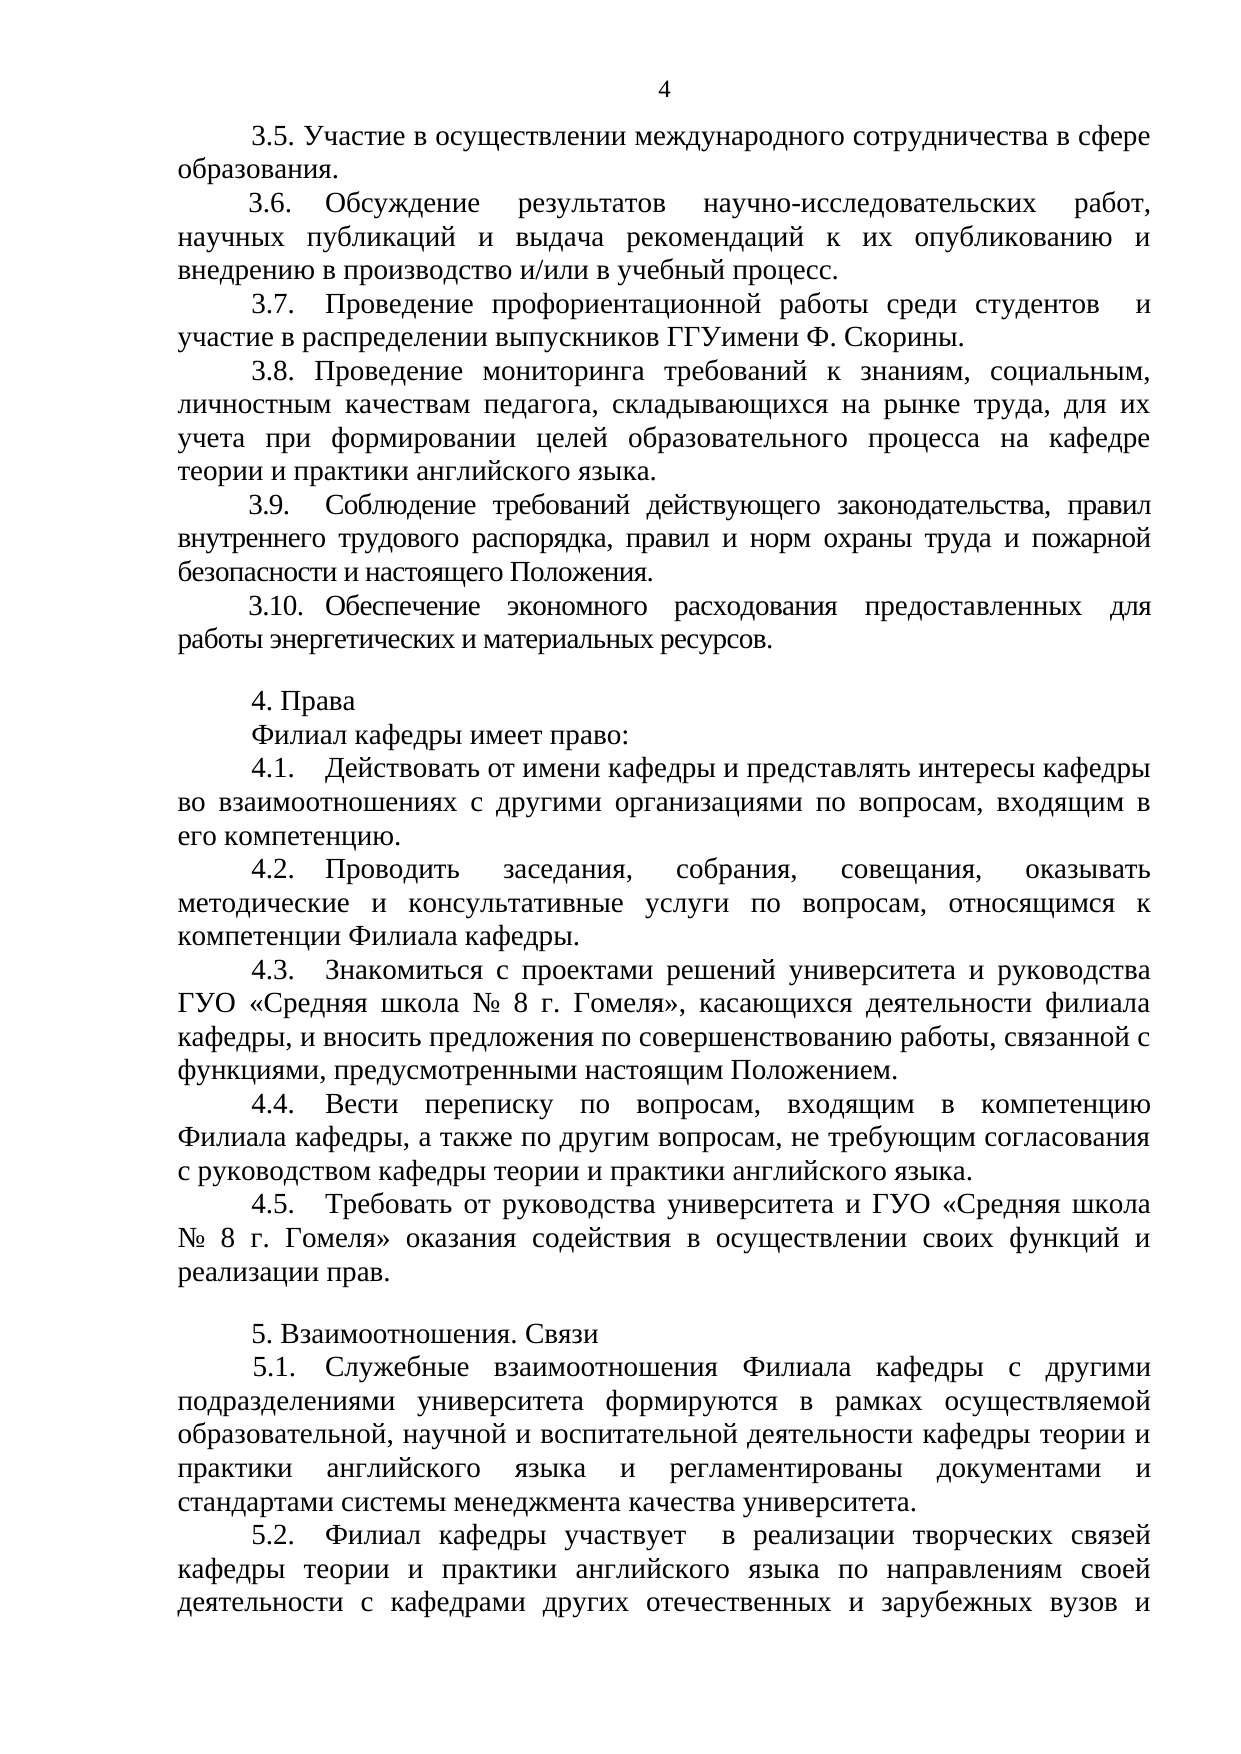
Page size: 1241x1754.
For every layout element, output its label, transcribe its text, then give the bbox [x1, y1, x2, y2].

text 3.5. Участие в осуществлении международного сотрудничества в сфере образования. [177, 118, 1152, 185]
text 4.3. Знакомиться с проектами решений университета и руководства ГУО «Cредняя школа № 8 г. Гомеля», касающихся деятельности филиала кафедры, и вносить предложения по совершенствованию работы, связанной с функциями, предусмотренными настоящим Положением. [177, 952, 1152, 1086]
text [177, 1517, 1152, 1618]
text 4.1. Действовать от имени кафедры и представлять интересы кафедры во взаимоотношениях с другими организациями по вопросам, входящим в его компетенцию. [177, 751, 1152, 851]
text 5. Взаимоотношения. Связи [177, 1316, 1152, 1349]
text 5.1. Служебные взаимоотношения Филиала кафедры с другими подразделениями университета формируются в рамках осуществляемой образовательной, научной и воспитательной деятельности кафедры теории и практики английского языка и регламентированы документами и стандартами системы менеджмента качества университета. [177, 1349, 1152, 1517]
text 3.7. Проведение профориентационной работы среди студентов и участие в распределении выпускников ГГУимени Ф. Скорины. [177, 286, 1152, 353]
text Филиал кафедры имеет право: [177, 717, 1152, 751]
text 4.5. Требовать от руководства университета и ГУО «Cредняя школа № 8 г. Гомеля» оказания содействия в осуществлении своих функций и реализации прав. [177, 1187, 1152, 1287]
text 4.2. Проводить заседания, собрания, совещания, оказывать методические и консультативные услуги по вопросам, относящимся к компетенции Филиала кафедры. [177, 851, 1152, 952]
text 3.6. Обсуждение результатов научно-исследовательских работ, научных публикаций и выдача рекомендаций к их опубликованию и внедрению в производство и/или в учебный процесс. [177, 185, 1152, 286]
text 3.8. Проведение мониторинга требований к знаниям, социальным, личностным качествам педагога, складывающихся на рынке труда, для их учета при формировании целей образовательного процесса на кафедре теории и практики английского языка. [177, 353, 1152, 487]
text 3.10. Обеспечение экономного расходования предоставленных для работы энергетических и материальных ресурсов. [177, 588, 1152, 655]
text 4.4. Вести переписку по вопросам, входящим в компетенцию Филиала кафедры, а также по другим вопросам, не требующим согласования с руководством кафедры теории и практики английского языка. [177, 1086, 1152, 1187]
text 3.9. Соблюдение требований действующего законодательства, правил внутреннего трудового распорядка, правил и норм охраны труда и пожарной безопасности и настоящего Положения. [177, 487, 1152, 588]
text 4. Права [177, 683, 1152, 717]
